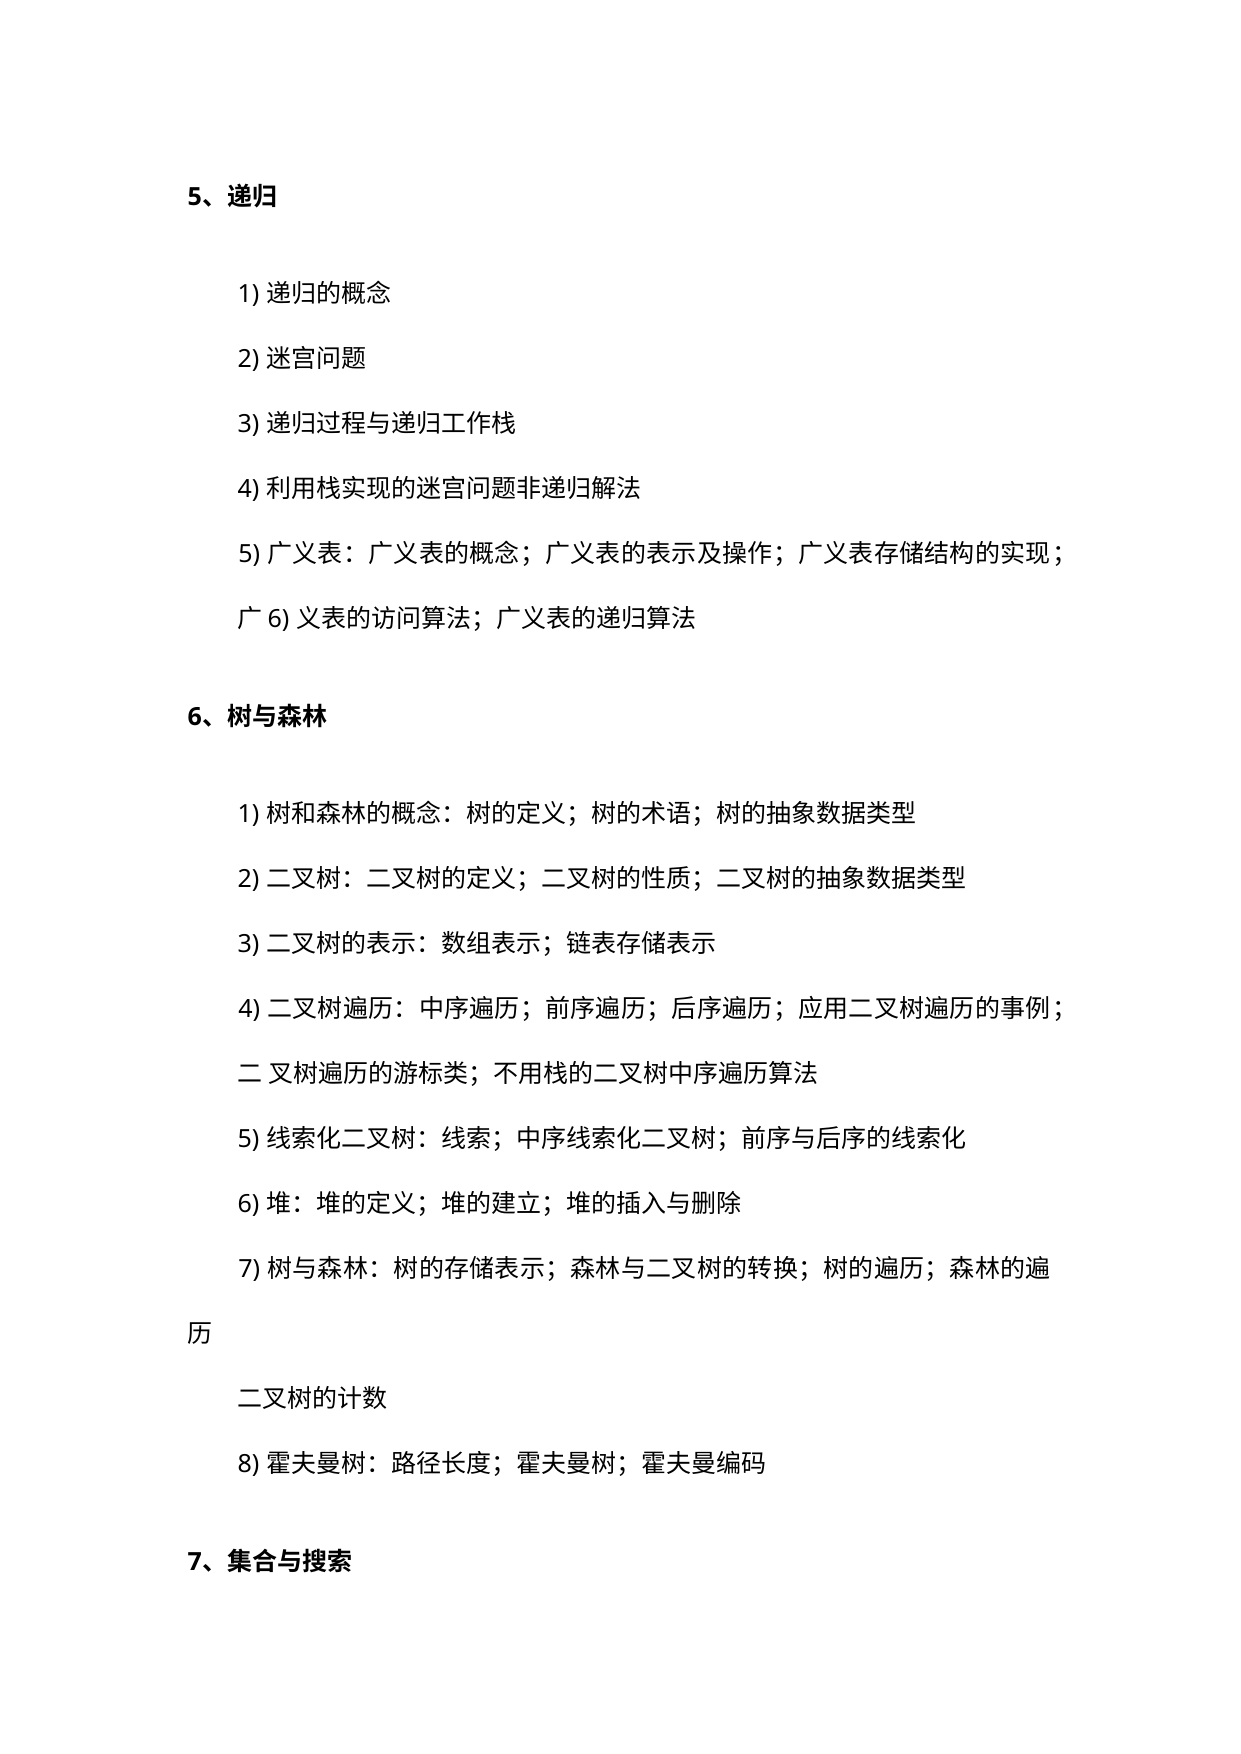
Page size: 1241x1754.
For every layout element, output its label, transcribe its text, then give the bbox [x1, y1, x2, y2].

text 2) 二叉树：二叉树的定义；二叉树的性质；二叉树的抽象数据类型 [187, 844, 1053, 909]
text 5) 线索化二叉树：线索；中序线索化二叉树；前序与后序的线索化 [187, 1104, 1053, 1169]
text 4) 二叉树遍历：中序遍历；前序遍历；后序遍历；应用二叉树遍历的事例；二 叉树遍历的游标类；不用栈的二叉树中序遍历算法 [187, 974, 1053, 1104]
text 3) 二叉树的表示：数组表示；链表存储表示 [187, 909, 1053, 974]
text 6、树与森林 [187, 682, 1053, 747]
text 4) 利用栈实现的迷宫问题非递归解法 [187, 454, 1053, 519]
text 7、集合与搜索 [187, 1527, 1053, 1592]
text 1) 递归的概念 [187, 259, 1053, 324]
text 8) 霍夫曼树：路径长度；霍夫曼树；霍夫曼编码 [187, 1429, 1053, 1494]
text 1) 树和森林的概念：树的定义；树的术语；树的抽象数据类型 [187, 779, 1053, 844]
text 7) 树与森林：树的存储表示；森林与二叉树的转换；树的遍历；森林的遍历 [187, 1234, 1053, 1364]
text 5、递归 [187, 162, 1053, 227]
text 3) 递归过程与递归工作栈 [187, 389, 1053, 454]
text 2) 迷宫问题 [187, 324, 1053, 389]
text 5) 广义表：广义表的概念；广义表的表示及操作；广义表存储结构的实现；广6) 义表的访问算法；广义表的递归算法 [187, 519, 1053, 649]
text 6) 堆：堆的定义；堆的建立；堆的插入与删除 [187, 1169, 1053, 1234]
text 二叉树的计数 [187, 1364, 1053, 1429]
